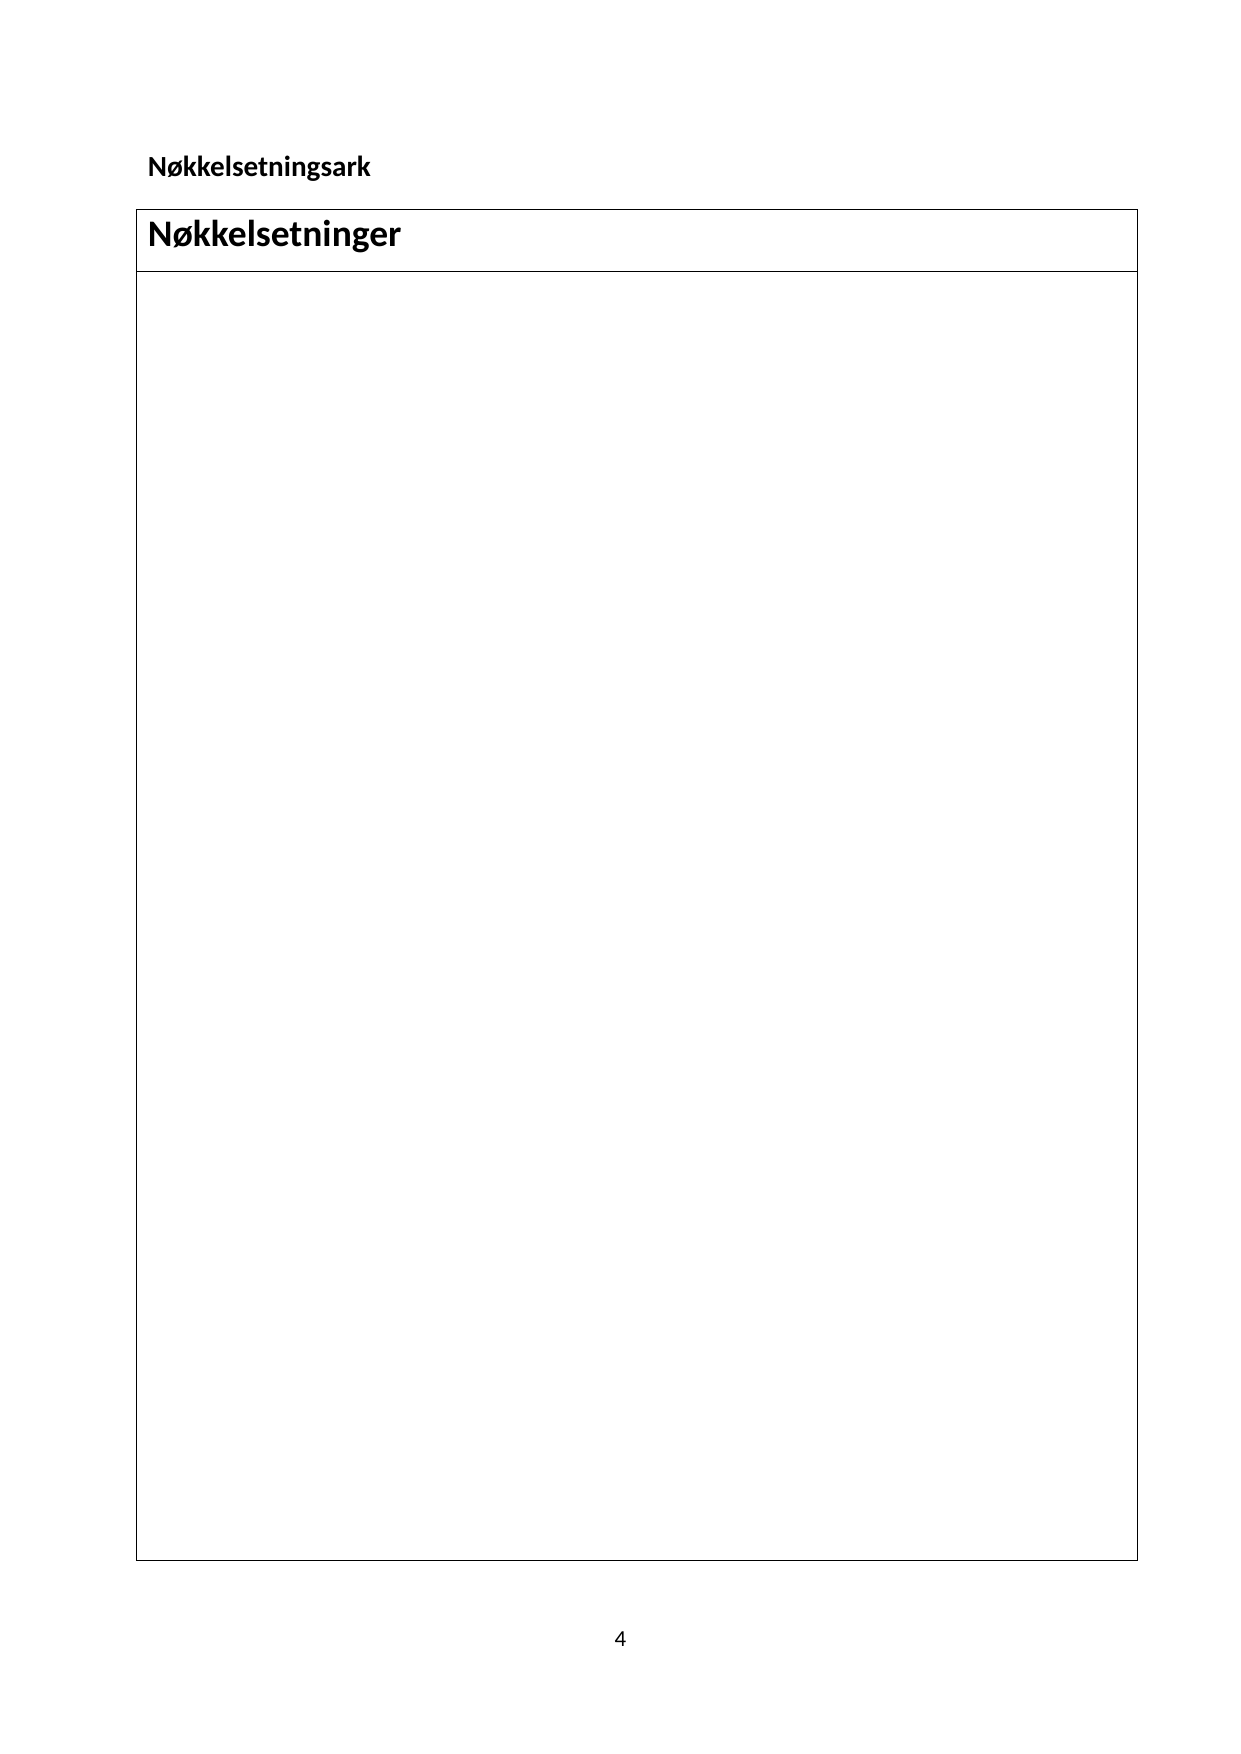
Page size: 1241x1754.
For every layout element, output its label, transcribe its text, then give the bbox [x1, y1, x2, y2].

table_header Nøkkelsetninger [137, 210, 1137, 271]
text Nøkkelsetningsark [148, 148, 1093, 183]
table_cell [137, 272, 1137, 1559]
